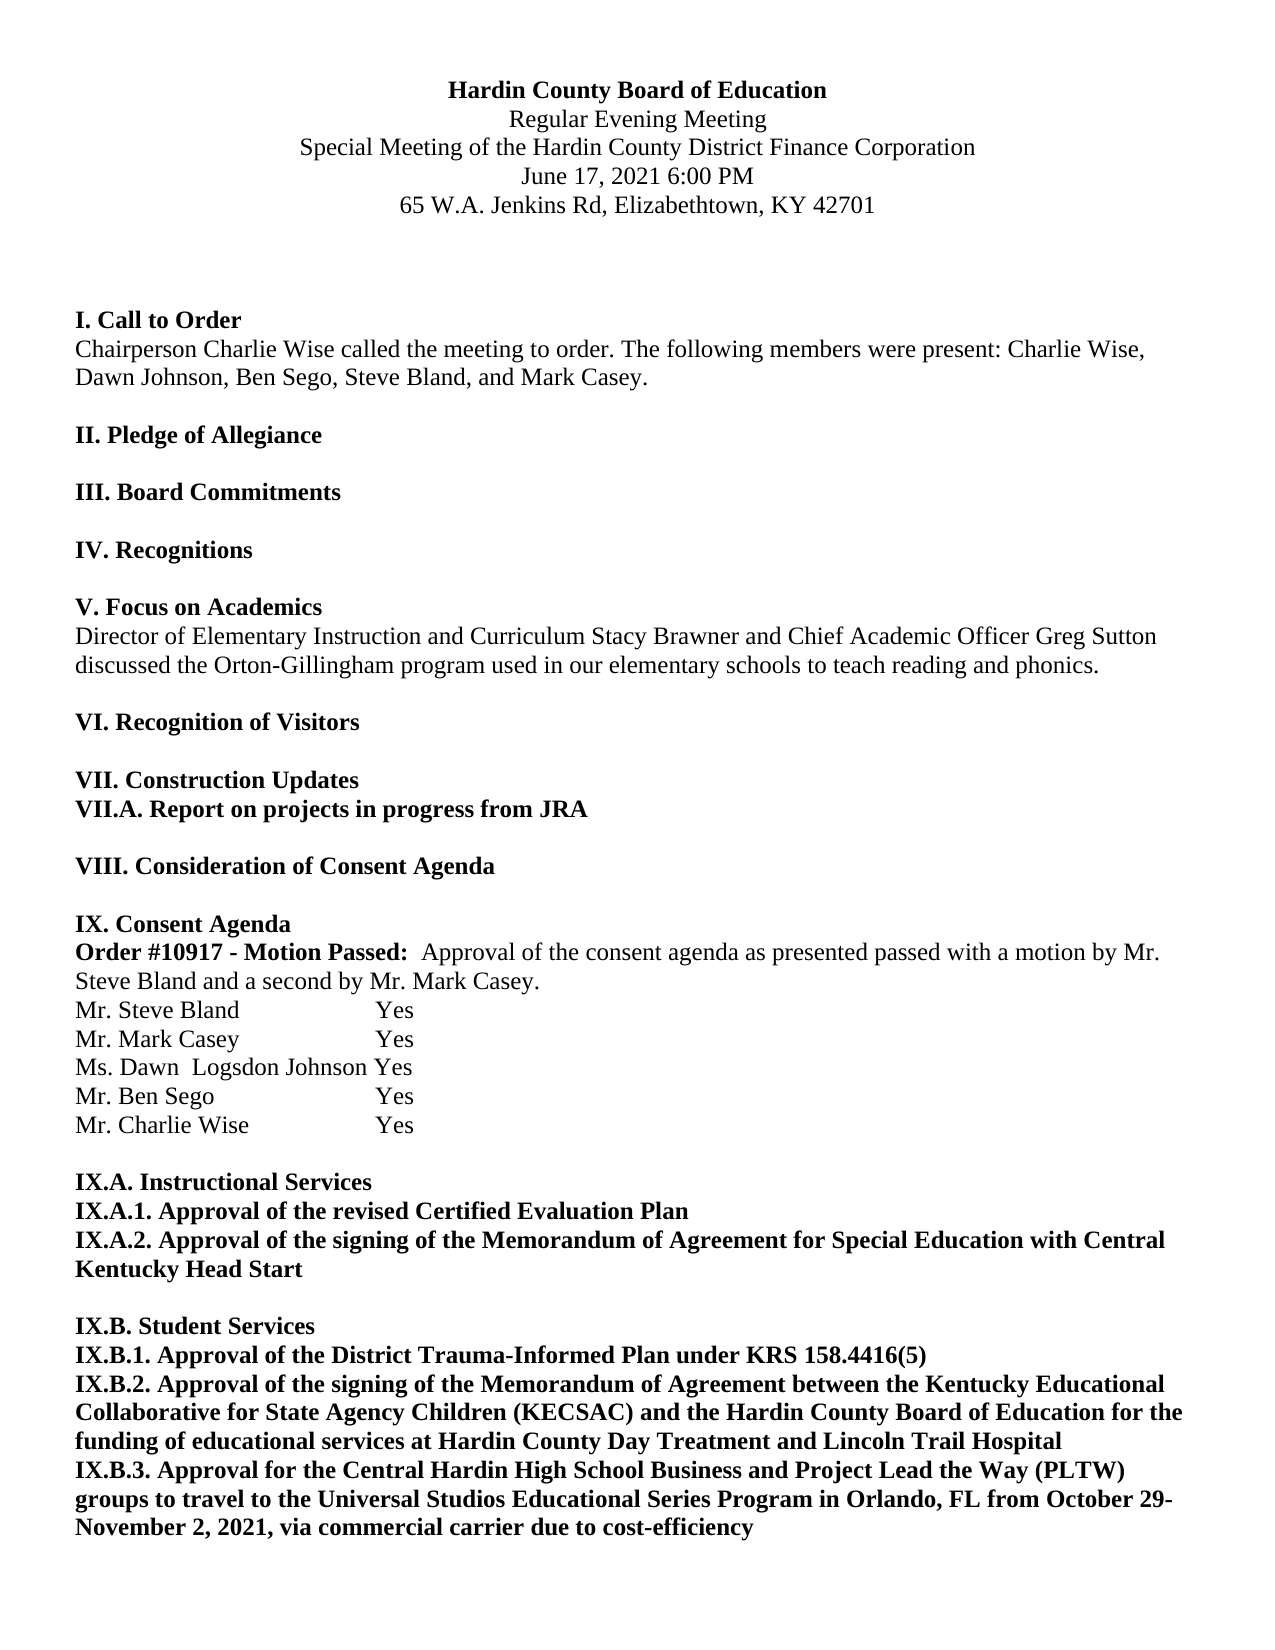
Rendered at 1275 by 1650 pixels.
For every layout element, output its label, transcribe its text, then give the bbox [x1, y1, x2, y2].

text IX.B.1. Approval of the District Trauma-Informed Plan under KRS 158.4416(5) [75, 1340, 1200, 1369]
text 65 W.A. Jenkins Rd, Elizabethtown, KY 42701 [75, 190, 1200, 219]
text Order #10917 - Motion Passed: Approval of the consent agenda as presented passed with a motion by Mr. Steve Bland and a second by Mr. Mark Casey. [75, 937, 1200, 995]
text VII.A. Report on projects in progress from JRA [75, 794, 1200, 822]
text I. Call to Order [75, 305, 1200, 334]
text II. Pledge of Allegiance [75, 420, 1200, 449]
text III. Board Commitments [75, 477, 1200, 506]
text VI. Recognition of Visitors [75, 707, 1200, 736]
text Chairperson Charlie Wise called the meeting to order. The following members were present: Charlie Wise, Dawn Johnson, Ben Sego, Steve Bland, and Mark Casey. [75, 334, 1200, 391]
text Mr. Charlie Wise Yes [75, 1110, 1200, 1139]
text V. Focus on Academics [75, 592, 1200, 621]
text IX.A.1. Approval of the revised Certified Evaluation Plan [75, 1196, 1200, 1225]
text IX.A. Instructional Services [75, 1167, 1200, 1196]
text IX.B.3. Approval for the Central Hardin High School Business and Project Lead the Way (PLTW) groups to travel to the Universal Studios Educational Series Program in Orlando, FL from October 29-November 2, 2021, via commercial carrier due to cost-efficiency [75, 1455, 1200, 1541]
text Mr. Mark Casey Yes [75, 1024, 1200, 1052]
text Mr. Steve Bland Yes [75, 995, 1200, 1024]
text IV. Recognitions [75, 535, 1200, 564]
text IX.B. Student Services [75, 1311, 1200, 1340]
text Special Meeting of the Hardin County District Finance Corporation [75, 132, 1200, 161]
text IX. Consent Agenda [75, 909, 1200, 937]
text June 17, 2021 6:00 PM [75, 161, 1200, 190]
text Mr. Ben Sego Yes [75, 1081, 1200, 1110]
text Ms. Dawn Logsdon Johnson Yes [75, 1052, 1200, 1081]
text VII. Construction Updates [75, 765, 1200, 794]
text IX.A.2. Approval of the signing of the Memorandum of Agreement for Special Education with Central Kentucky Head Start [75, 1225, 1200, 1282]
text Director of Elementary Instruction and Curriculum Stacy Brawner and Chief Academic Officer Greg Sutton discussed the Orton-Gillingham program used in our elementary schools to teach reading and phonics. [75, 621, 1200, 679]
text Hardin County Board of Education Regular Evening Meeting [75, 75, 1200, 132]
text IX.B.2. Approval of the signing of the Memorandum of Agreement between the Kentucky Educational Collaborative for State Agency Children (KECSAC) and the Hardin County Board of Education for the funding of educational services at Hardin County Day Treatment and Lincoln Trail Hospital [75, 1369, 1200, 1455]
text VIII. Consideration of Consent Agenda [75, 851, 1200, 880]
